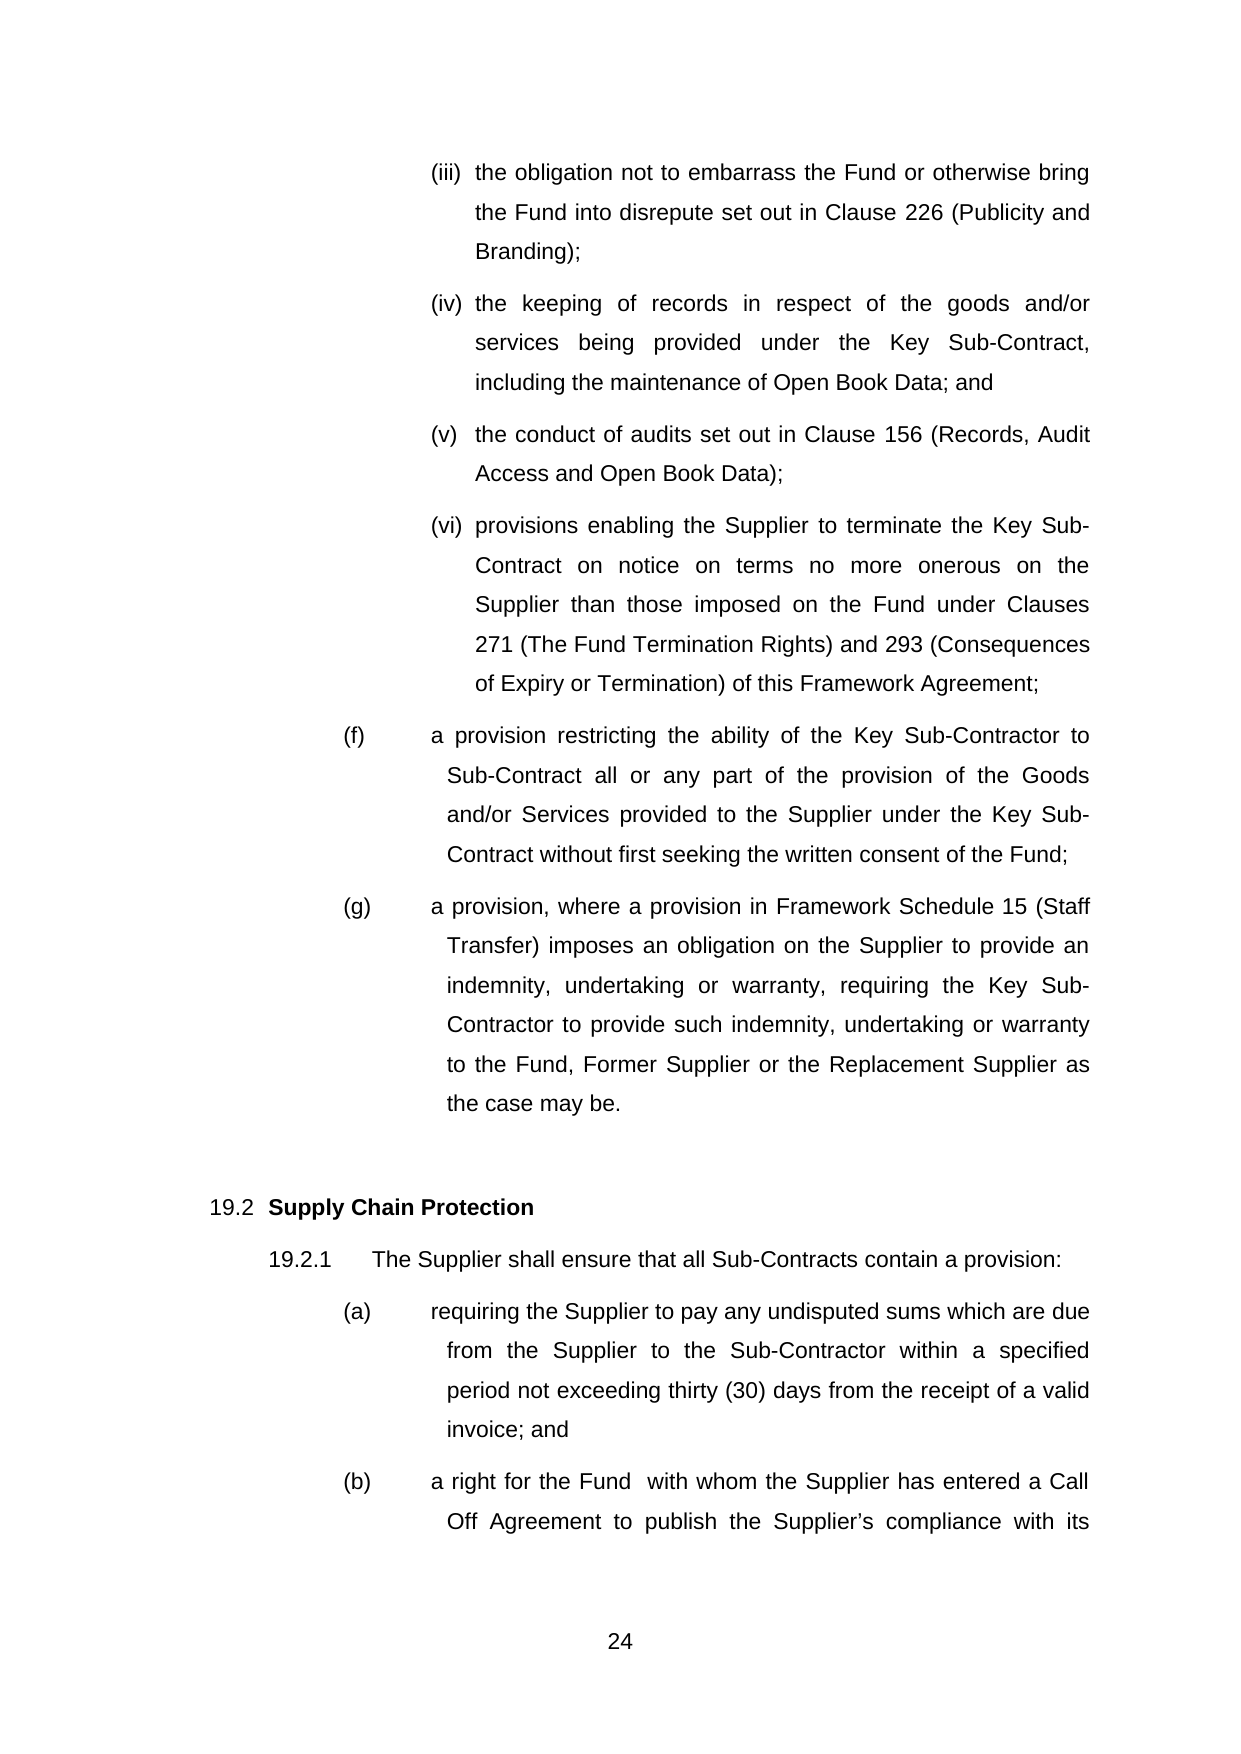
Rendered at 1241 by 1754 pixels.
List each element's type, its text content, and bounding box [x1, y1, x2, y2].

text The Supplier shall ensure that all Sub-Contracts contain a provision: [268, 1246, 1090, 1272]
text requiring the Supplier to pay any undisputed sums which are due from the Supplier to the Sub-Contractor within a specified period not exceeding thirty (30) days from the receipt of a valid invoice; and [343, 1298, 1090, 1443]
subtitle Supply Chain Protection [209, 1194, 1090, 1220]
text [343, 1468, 1090, 1534]
text the conduct of audits set out in Clause 156 (Records, Audit Access and Open Book Data); [431, 421, 1090, 487]
text a provision, where a provision in Framework Schedule 15 (Staff Transfer) imposes an obligation on the Supplier to provide an indemnity, undertaking or warranty, requiring the Key Sub-Contractor to provide such indemnity, undertaking or warranty to the Fund, Former Supplier or the Replacement Supplier as the case may be. [343, 893, 1090, 1116]
text a provision restricting the ability of the Key Sub-Contractor to Sub-Contract all or any part of the provision of the Goods and/or Services provided to the Supplier under the Key Sub-Contract without first seeking the written consent of the Fund; [343, 722, 1090, 867]
text provisions enabling the Supplier to terminate the Key Sub-Contract on notice on terms no more onerous on the Supplier than those imposed on the Fund under Clauses 271 (The Fund Termination Rights) and 293 (Consequences of Expiry or Termination) of this Framework Agreement; [431, 512, 1090, 697]
text the keeping of records in respect of the goods and/or services being provided under the Key Sub-Contract, including the maintenance of Open Book Data; and [431, 290, 1090, 395]
text the obligation not to embarrass the Fund or otherwise bring the Fund into disrepute set out in Clause 226 (Publicity and Branding); [431, 159, 1090, 264]
